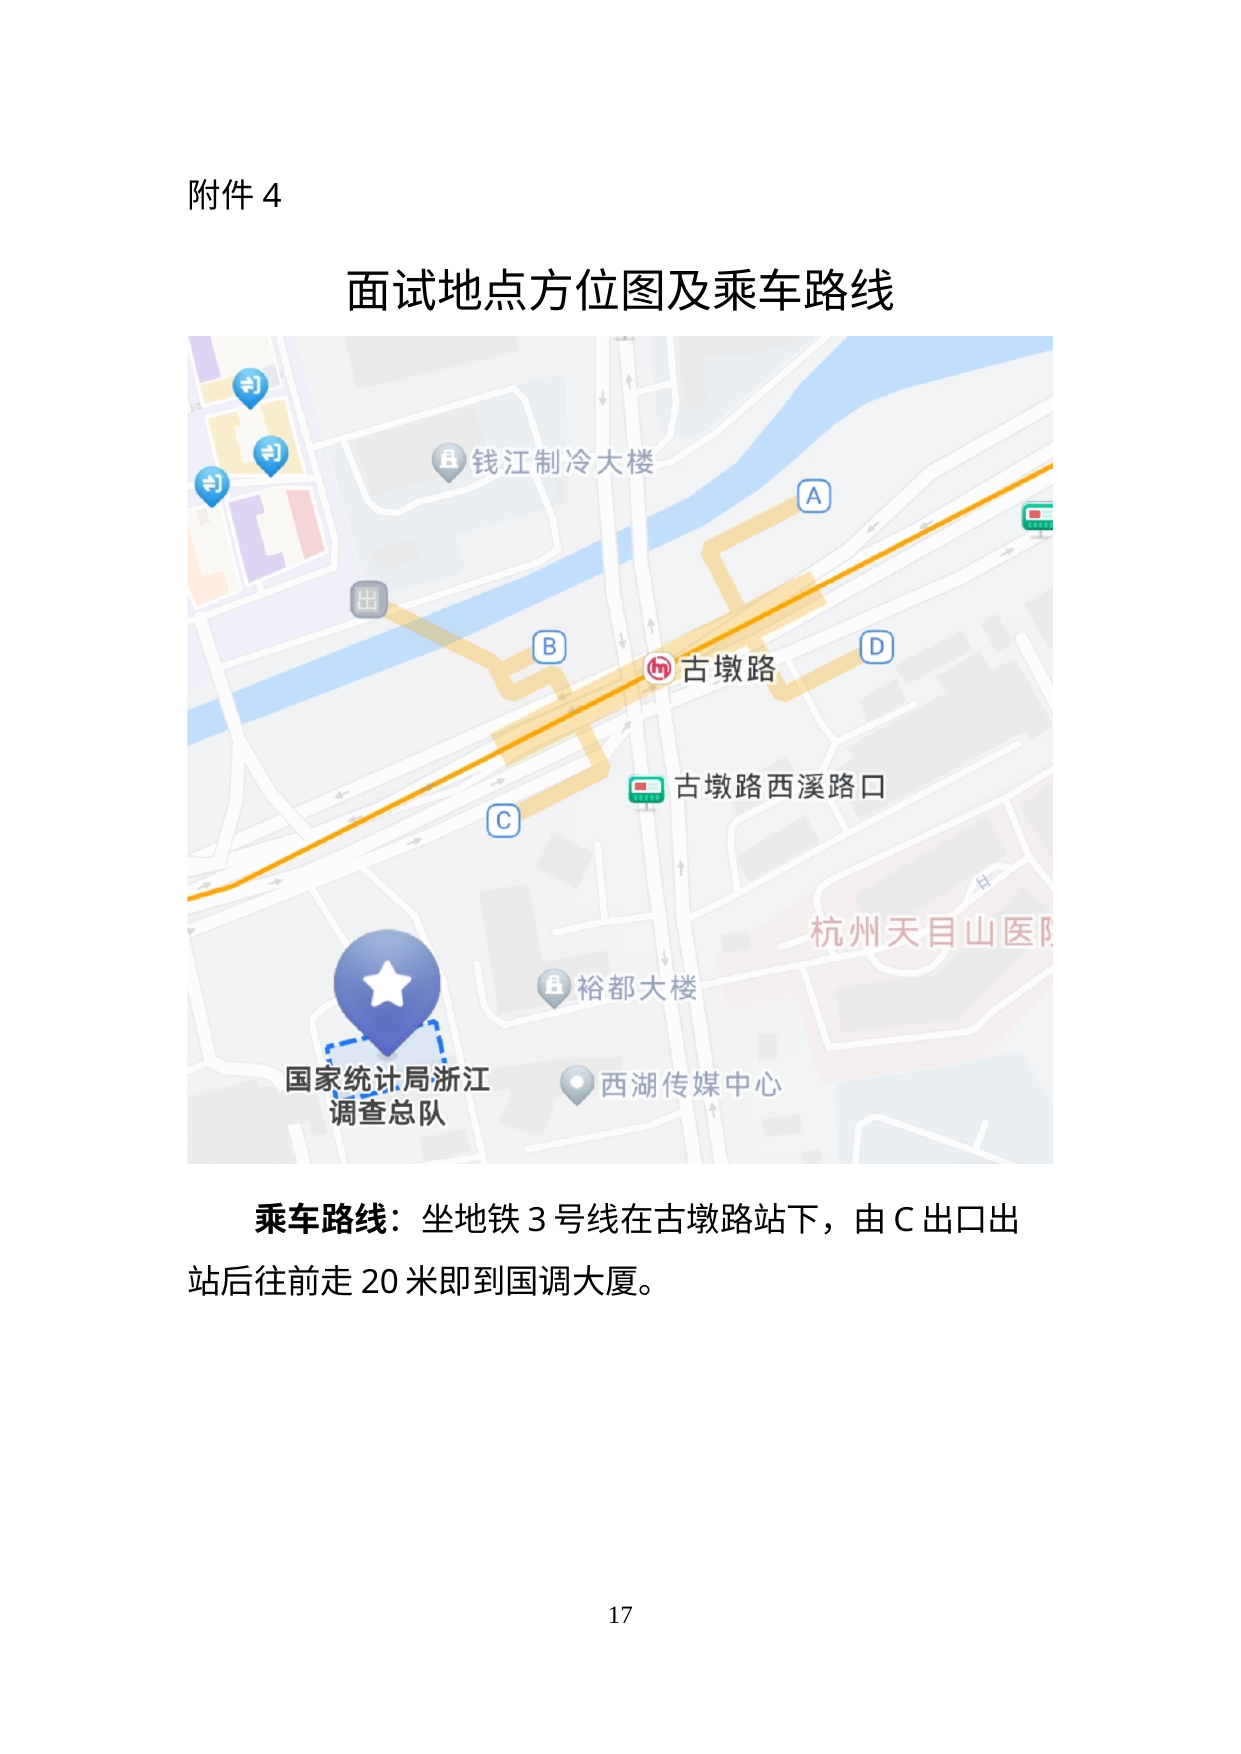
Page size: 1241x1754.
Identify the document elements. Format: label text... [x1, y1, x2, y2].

picture [187, 336, 1053, 1164]
text 附件4 [187, 160, 1053, 225]
text 面试地点方位图及乘车路线 [187, 258, 1053, 320]
text 乘车路线：坐地铁3号线在古墩路站下，由C出口出站后往前走20米即到国调大厦。 [187, 1181, 1053, 1306]
